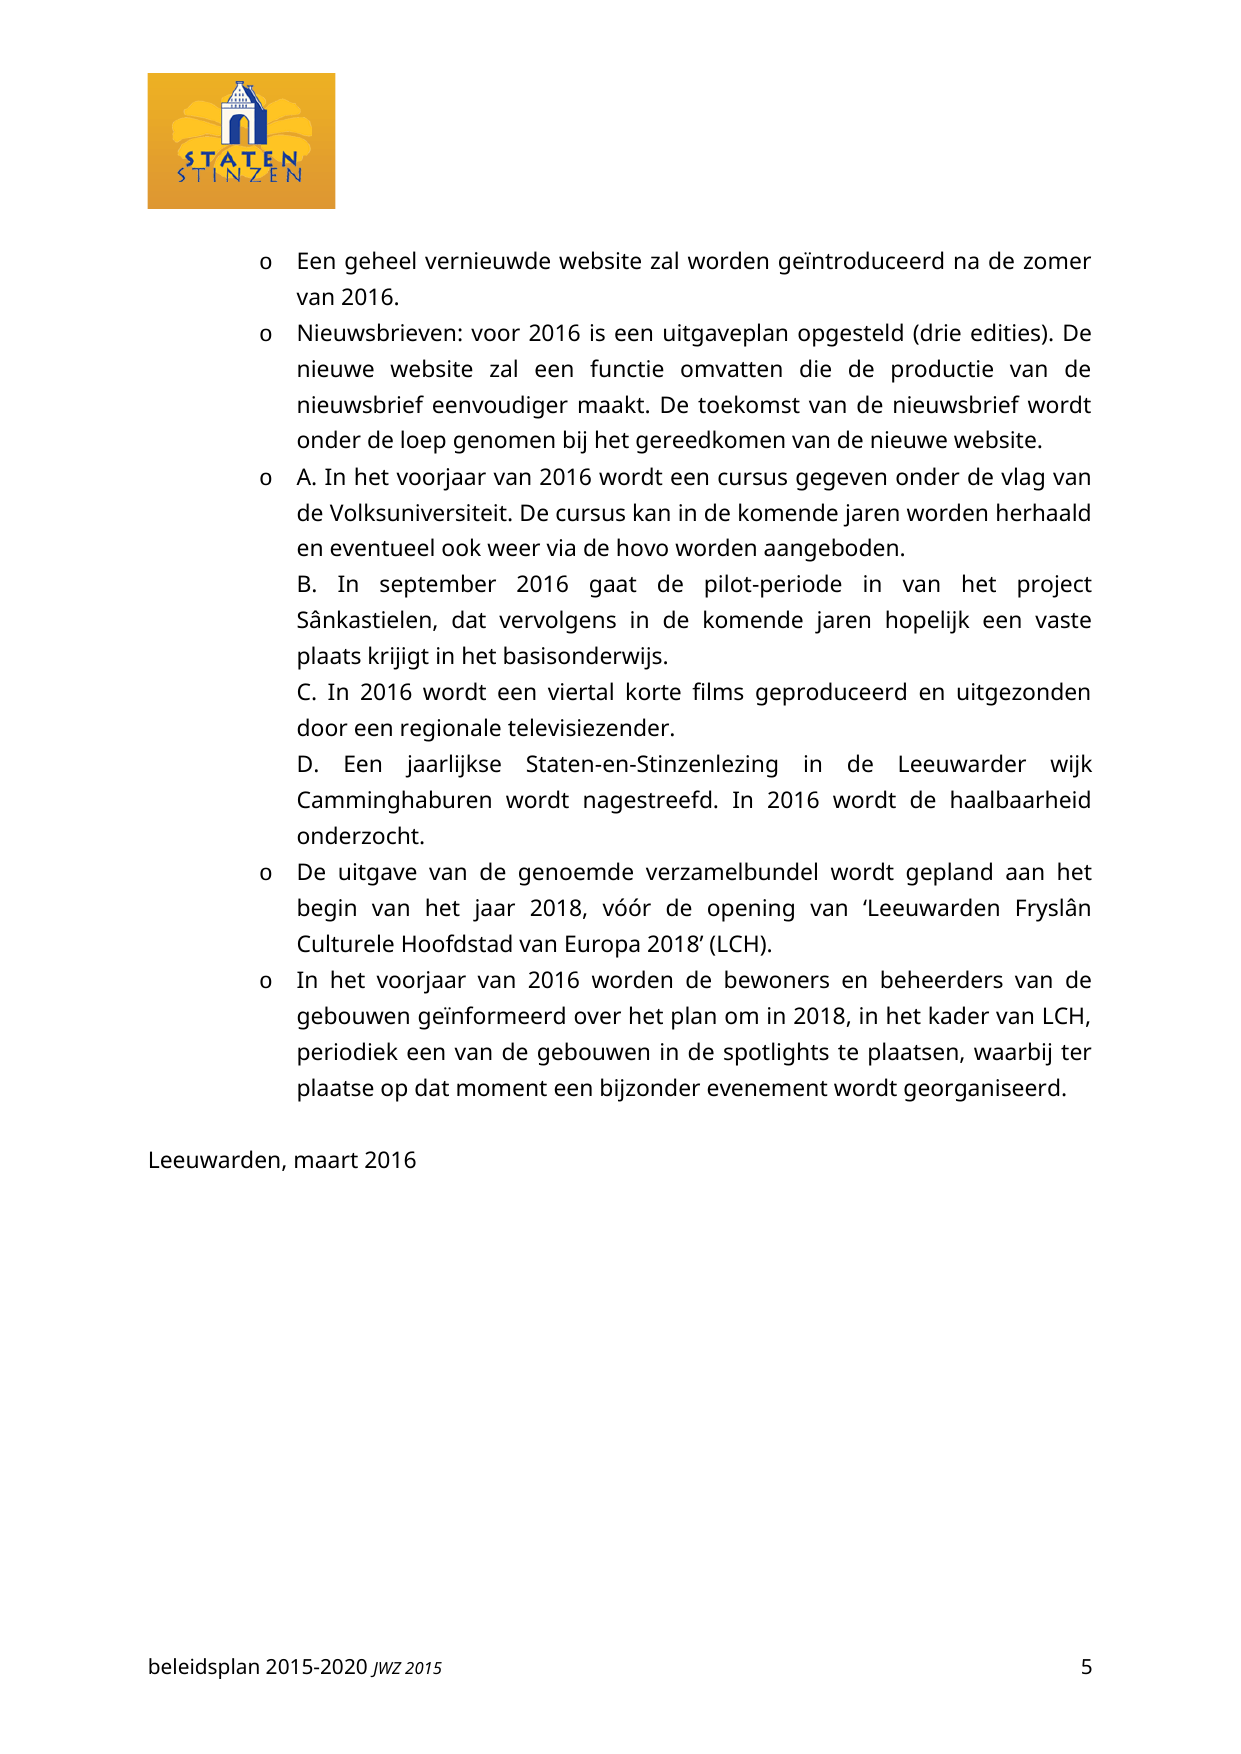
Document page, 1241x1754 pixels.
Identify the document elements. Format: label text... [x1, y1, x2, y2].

list Een geheel vernieuwde website zal worden geïntroduceerd na de zomer van 2016. [259, 244, 1093, 312]
list B. In september 2016 gaat de pilot-periode in van het project Sânkastielen, dat vervolgens in de komende jaren hopelijk een vaste plaats krijigt in het basisonderwijs. [296, 568, 1093, 671]
list A. In het voorjaar van 2016 wordt een cursus gegeven onder de vlag van de Volksuniversiteit. De cursus kan in de komende jaren worden herhaald en eventueel ook weer via de hovo worden aangeboden. [259, 460, 1093, 564]
list In het voorjaar van 2016 worden de bewoners en beheerders van de gebouwen geïnformeerd over het plan om in 2018, in het kader van LCH, periodiek een van de gebouwen in de spotlights te plaatsen, waarbij ter plaatse op dat moment een bijzonder evenement wordt georganiseerd. [259, 964, 1093, 1103]
list De uitgave van de genoemde verzamelbundel wordt gepland aan het begin van het jaar 2018, vóór de opening van ‘Leeuwarden Fryslân Culturele Hoofdstad van Europa 2018’ (LCH). [259, 856, 1093, 959]
list Nieuwsbrieven: voor 2016 is een uitgaveplan opgesteld (drie edities). De nieuwe website zal een functie omvatten die de productie van de nieuwsbrief eenvoudiger maakt. De toekomst van de nieuwsbrief wordt onder de loep genomen bij het gereedkomen van de nieuwe website. [259, 317, 1093, 456]
list C. In 2016 wordt een viertal korte films geproduceerd en uitgezonden door een regionale televisiezender. [296, 676, 1093, 743]
text Leeuwarden, maart 2016 [148, 1143, 1093, 1175]
picture [147, 73, 336, 209]
list D. Een jaarlijkse Staten-en-Stinzenlezing in de Leeuwarder wijk Camminghaburen wordt nagestreefd. In 2016 wordt de haalbaarheid onderzocht. [296, 748, 1093, 851]
